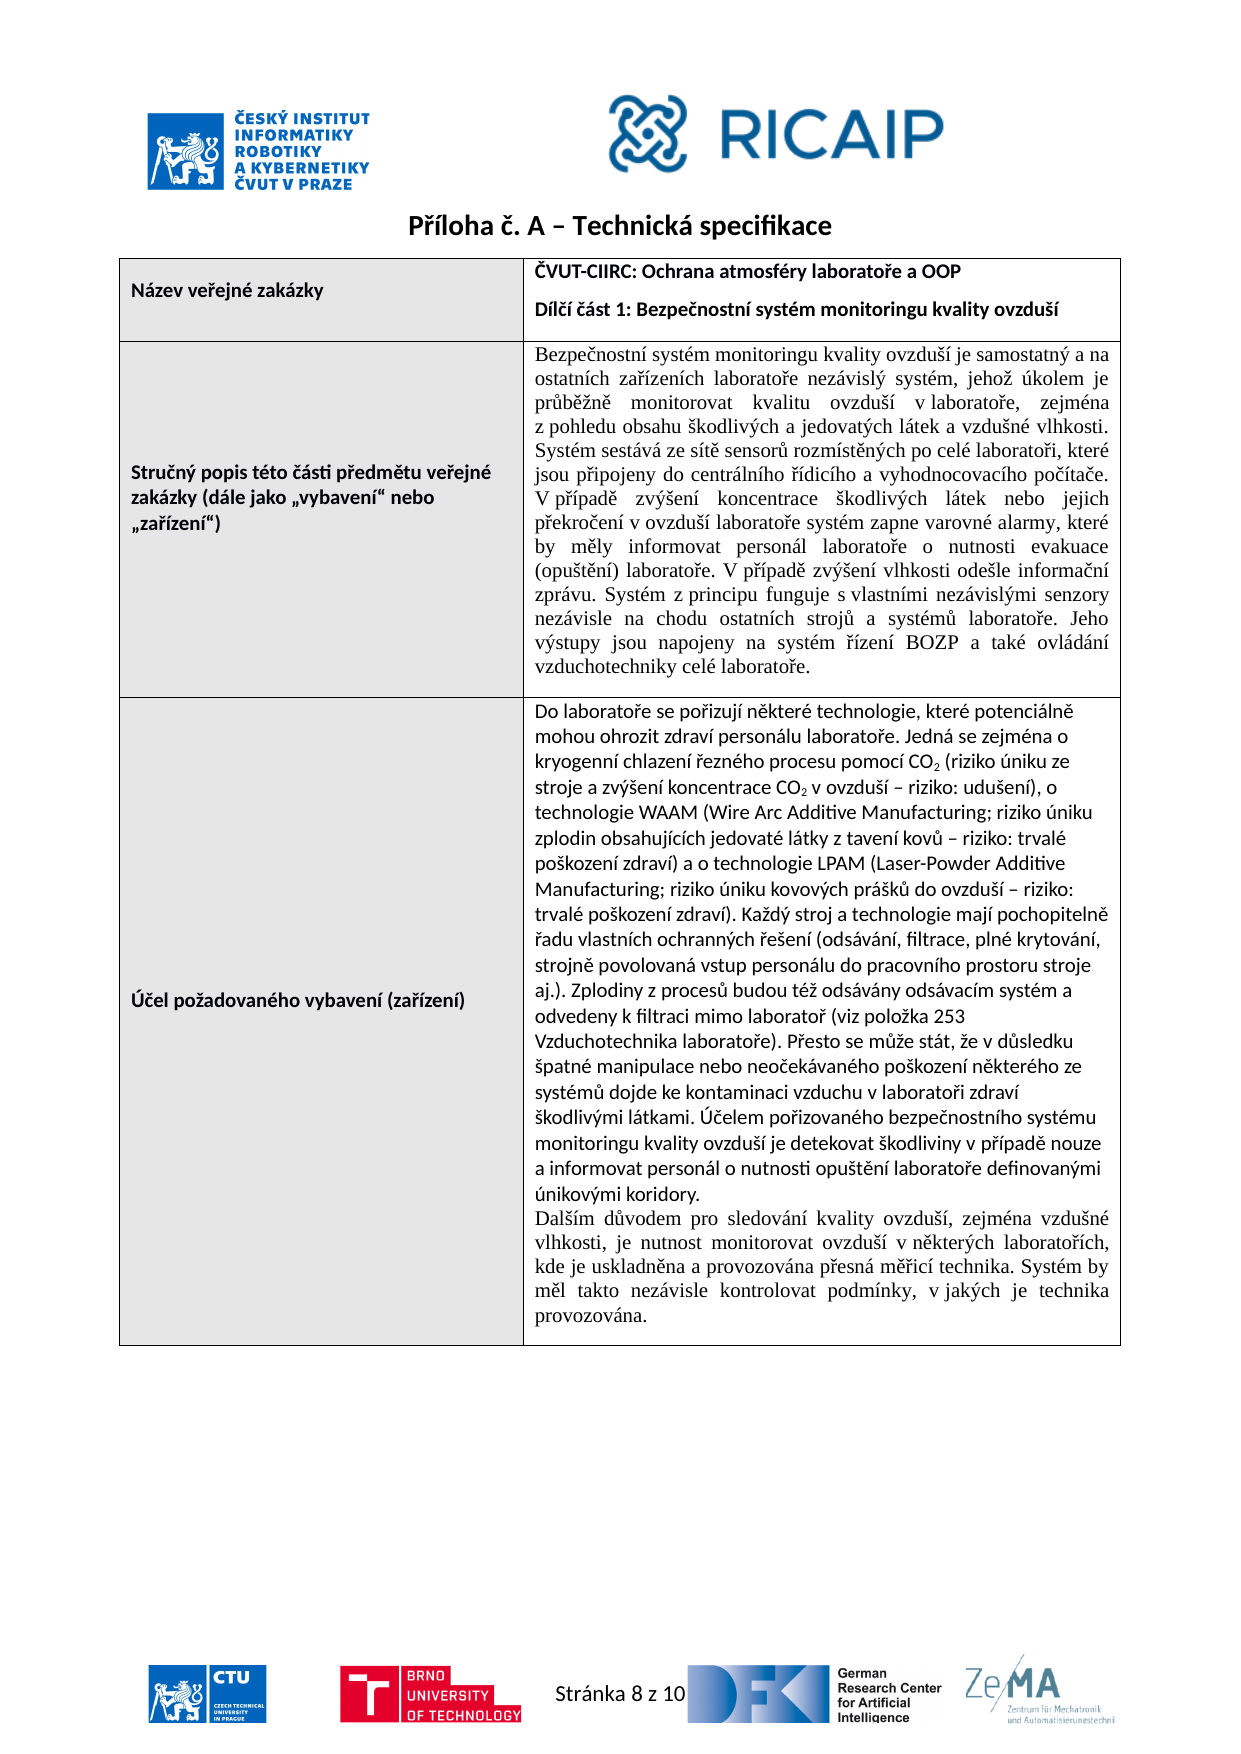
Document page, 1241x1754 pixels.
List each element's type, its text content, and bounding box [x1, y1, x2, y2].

table_header Název veřejné zakázky [120, 259, 523, 341]
table_cell Účel požadovaného vybavení (zařízení) [120, 698, 523, 1345]
text Příloha č. A – Technická specifikace [148, 207, 1093, 242]
picture [964, 1653, 1115, 1723]
table_cell Bezpečnostní systém monitoringu kvality ovzduší je samostatný a na ostatních zařízeních laboratoře nezávislý systém, jehož úkolem je průběžně monitorovat kvalitu ovzduší v laboratoře, zejména z pohledu obsahu škodlivých a jedovatých látek a vzdušné vlhkosti. Systém sestává ze sítě sensorů rozmístěných po celé laboratoři, které jsou připojeny do centrálního řídicího a vyhodnocovacího počítače. V případě zvýšení koncentrace škodlivých látek nebo jejich překročení v ovzduší laboratoře systém zapne varovné alarmy, které by měly informovat personál laboratoře o nutnosti evakuace (opuštění) laboratoře. V případě zvýšení vlhkosti odešle informační zprávu. Systém z principu funguje s vlastními nezávislými senzory nezávisle na chodu ostatních strojů a systémů laboratoře. Jeho výstupy jsou napojeny na systém řízení BOZP a také ovládání vzduchotechniky celé laboratoře. [524, 342, 1120, 697]
picture [147, 1665, 267, 1722]
picture [147, 110, 370, 190]
picture [686, 1665, 943, 1723]
table_cell Do laboratoře se pořizují některé technologie, které potenciálně mohou ohrozit zdraví personálu laboratoře. Jedná se zejména o kryogenní chlazení řezného procesu pomocí CO2 (riziko úniku ze stroje a zvýšení koncentrace CO2 v ovzduší – riziko: udušení), o technologie WAAM (Wire Arc Additive Manufacturing; riziko úniku zplodin obsahujících jedovaté látky z tavení kovů – riziko: trvalé poškození zdraví) a o technologie LPAM (Laser-Powder Additive Manufacturing; riziko úniku kovových prášků do ovzduší – riziko: trvalé poškození zdraví). Každý stroj a technologie mají pochopitelně řadu vlastních ochranných řešení (odsávání, filtrace, plné krytování, strojně povolovaná vstup personálu do pracovního prostoru stroje aj.). Zplodiny z procesů budou též odsávány odsávacím systém a odvedeny k filtraci mimo laboratoř (viz položka 253 Vzduchotechnika laboratoře). Přesto se může stát, že v důsledku špatné manipulace nebo neočekávaného poškození některého ze systémů dojde ke kontaminaci vzduchu v laboratoři zdraví škodlivými látkami. Účelem pořizovaného bezpečnostního systému monitoringu kvality ovzduší je detekovat škodliviny v případě nouze a informovat personál o nutnosti opuštění laboratoře definovanými únikovými koridory. Dalším důvodem pro sledování kvality ovzduší, zejména vzdušné vlhkosti, je nutnost monitorovat ovzduší v některých laboratořích, kde je uskladněna a provozována přesná měřicí technika. Systém by měl takto nezávisle kontrolovat podmínky, v jakých je technika provozována. [524, 698, 1120, 1345]
picture [339, 1665, 521, 1723]
table_header ČVUT-CIIRC: Ochrana atmosféry laboratoře a OOP Dílčí část 1: Bezpečnostní systém monitoringu kvality ovzduší [524, 259, 1120, 341]
table_cell Stručný popis této části předmětu veřejné zakázky (dále jako „vybavení“ nebo „zařízení“) [120, 342, 523, 697]
